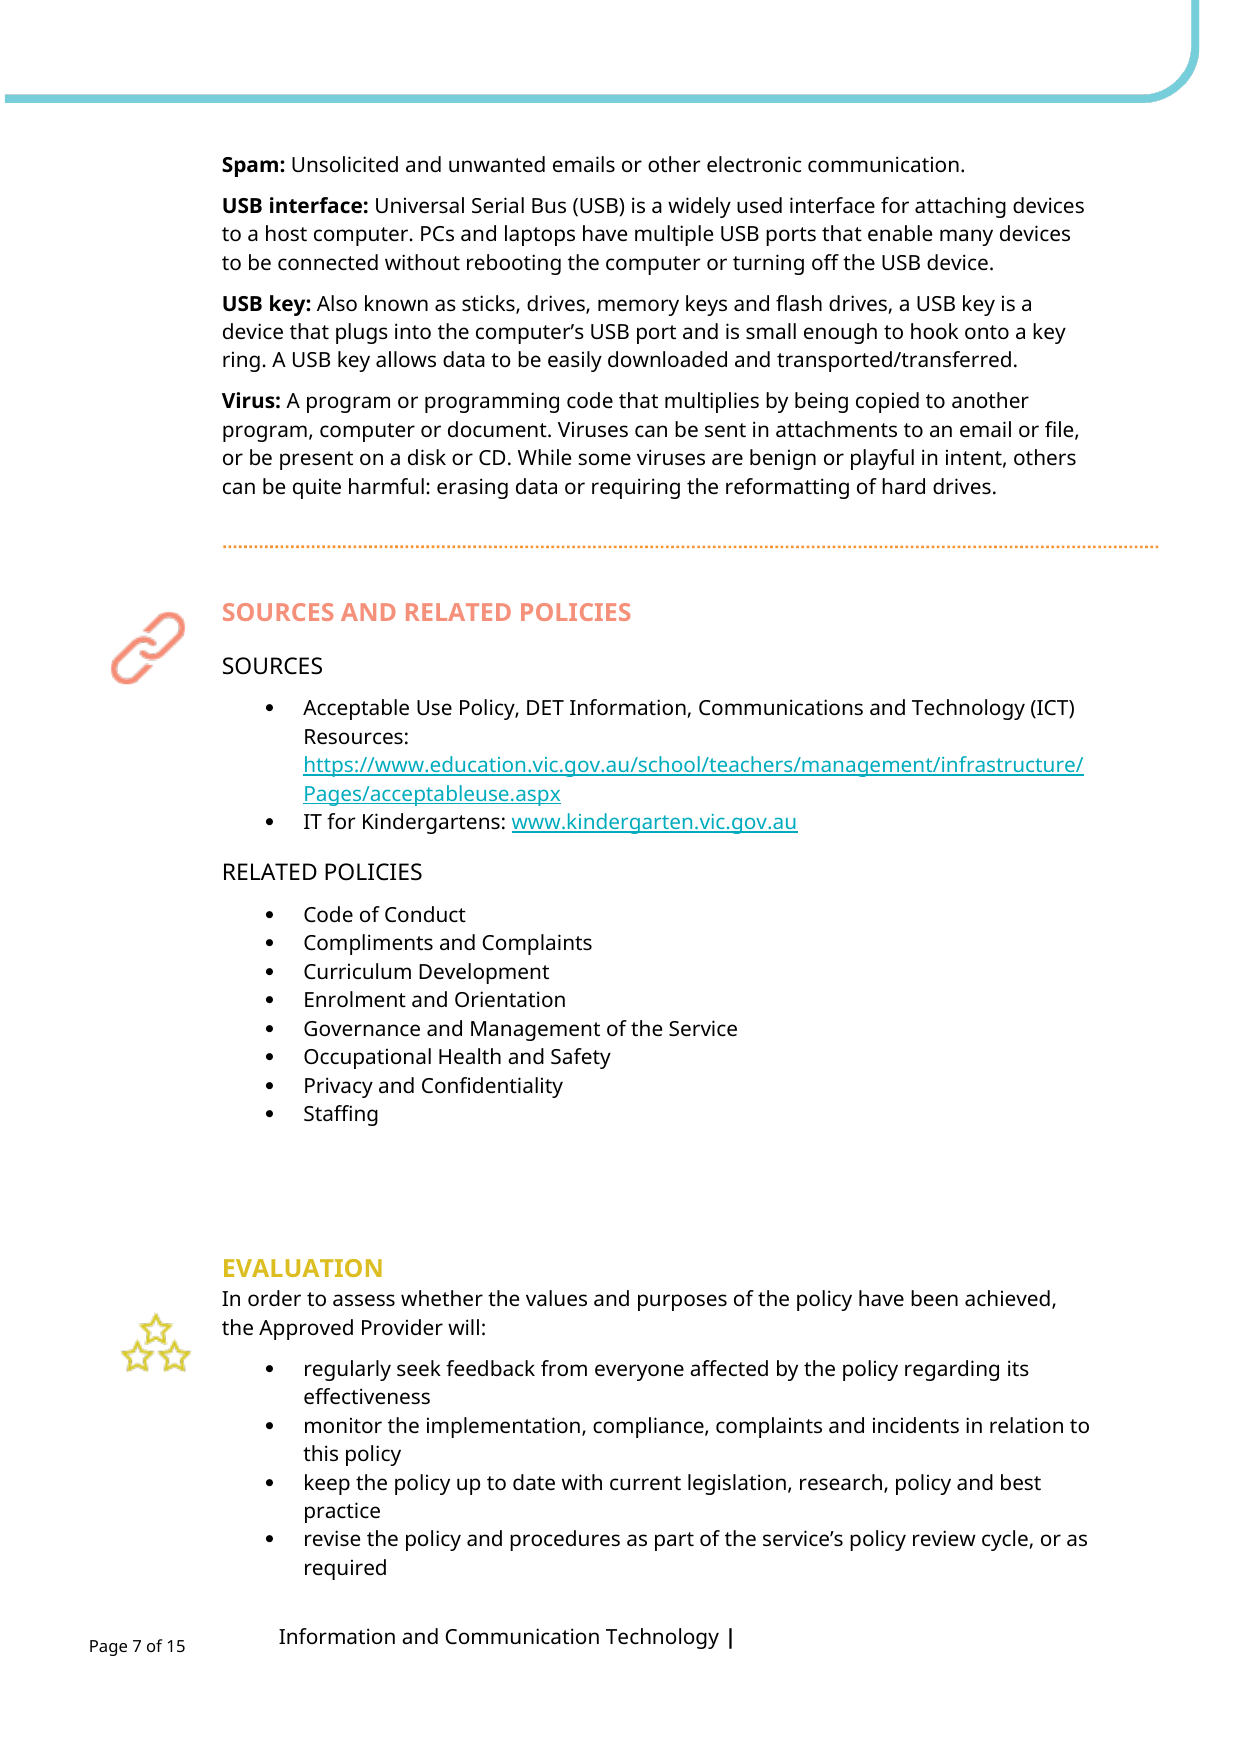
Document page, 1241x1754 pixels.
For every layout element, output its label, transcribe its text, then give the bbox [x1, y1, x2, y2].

picture [79, 581, 216, 717]
text Acceptable Use Policy, DET Information, Communications and Technology (ICT) Resources: https://www.education.vic.gov.au/school/teachers/management/infrastructure/Pages/acceptableuse.aspx [266, 693, 1092, 807]
subtitle Related Policies [222, 856, 1092, 888]
subtitle Sources [222, 649, 1092, 681]
text Staffing [266, 1099, 1092, 1128]
text USB interface: Universal Serial Bus (USB) is a widely used interface for attaching devices to a host computer. PCs and laptops have multiple USB ports that enable many devices to be connected without rebooting the computer or turning off the USB device. [222, 191, 1092, 276]
text Sources and Related Policies [222, 595, 1092, 629]
text Spam: Unsolicited and unwanted emails or other electronic communication. [222, 150, 1092, 178]
text In order to assess whether the values and purposes of the policy have been achieved, the Approved Provider will: [222, 1284, 1092, 1341]
text Curriculum Development [266, 957, 1092, 985]
text Evaluation [222, 1250, 1092, 1284]
text Privacy and Confidentiality [266, 1071, 1092, 1099]
text Occupational Health and Safety [266, 1042, 1092, 1071]
text Virus: A program or programming code that multiplies by being copied to another program, computer or document. Viruses can be sent in attachments to an email or file, or be present on a disk or CD. While some viruses are benign or playful in intent, others can be quite harmful: erasing data or requiring the reformatting of hard drives. [222, 387, 1092, 500]
text revise the policy and procedures as part of the service’s policy review cycle, or as required [266, 1524, 1092, 1581]
picture [87, 1274, 224, 1411]
text regularly seek feedback from everyone affected by the policy regarding its effectiveness [266, 1354, 1092, 1411]
text monitor the implementation, compliance, complaints and incidents in relation to this policy [266, 1411, 1092, 1468]
text Compliments and Complaints [266, 928, 1092, 957]
text Enrolment and Orientation [266, 985, 1092, 1014]
text USB key: Also known as sticks, drives, memory keys and flash drives, a USB key is a device that plugs into the computer’s USB port and is small enough to hook onto a key ring. A USB key allows data to be easily downloaded and transported/transferred. [222, 289, 1092, 374]
text IT for Kindergartens: www.kindergarten.vic.gov.au [266, 807, 1092, 836]
picture [4, 0, 1241, 126]
text keep the policy up to date with current legislation, research, policy and best practice [266, 1468, 1092, 1524]
text Code of Conduct [266, 900, 1092, 928]
text Governance and Management of the Service [266, 1014, 1092, 1042]
